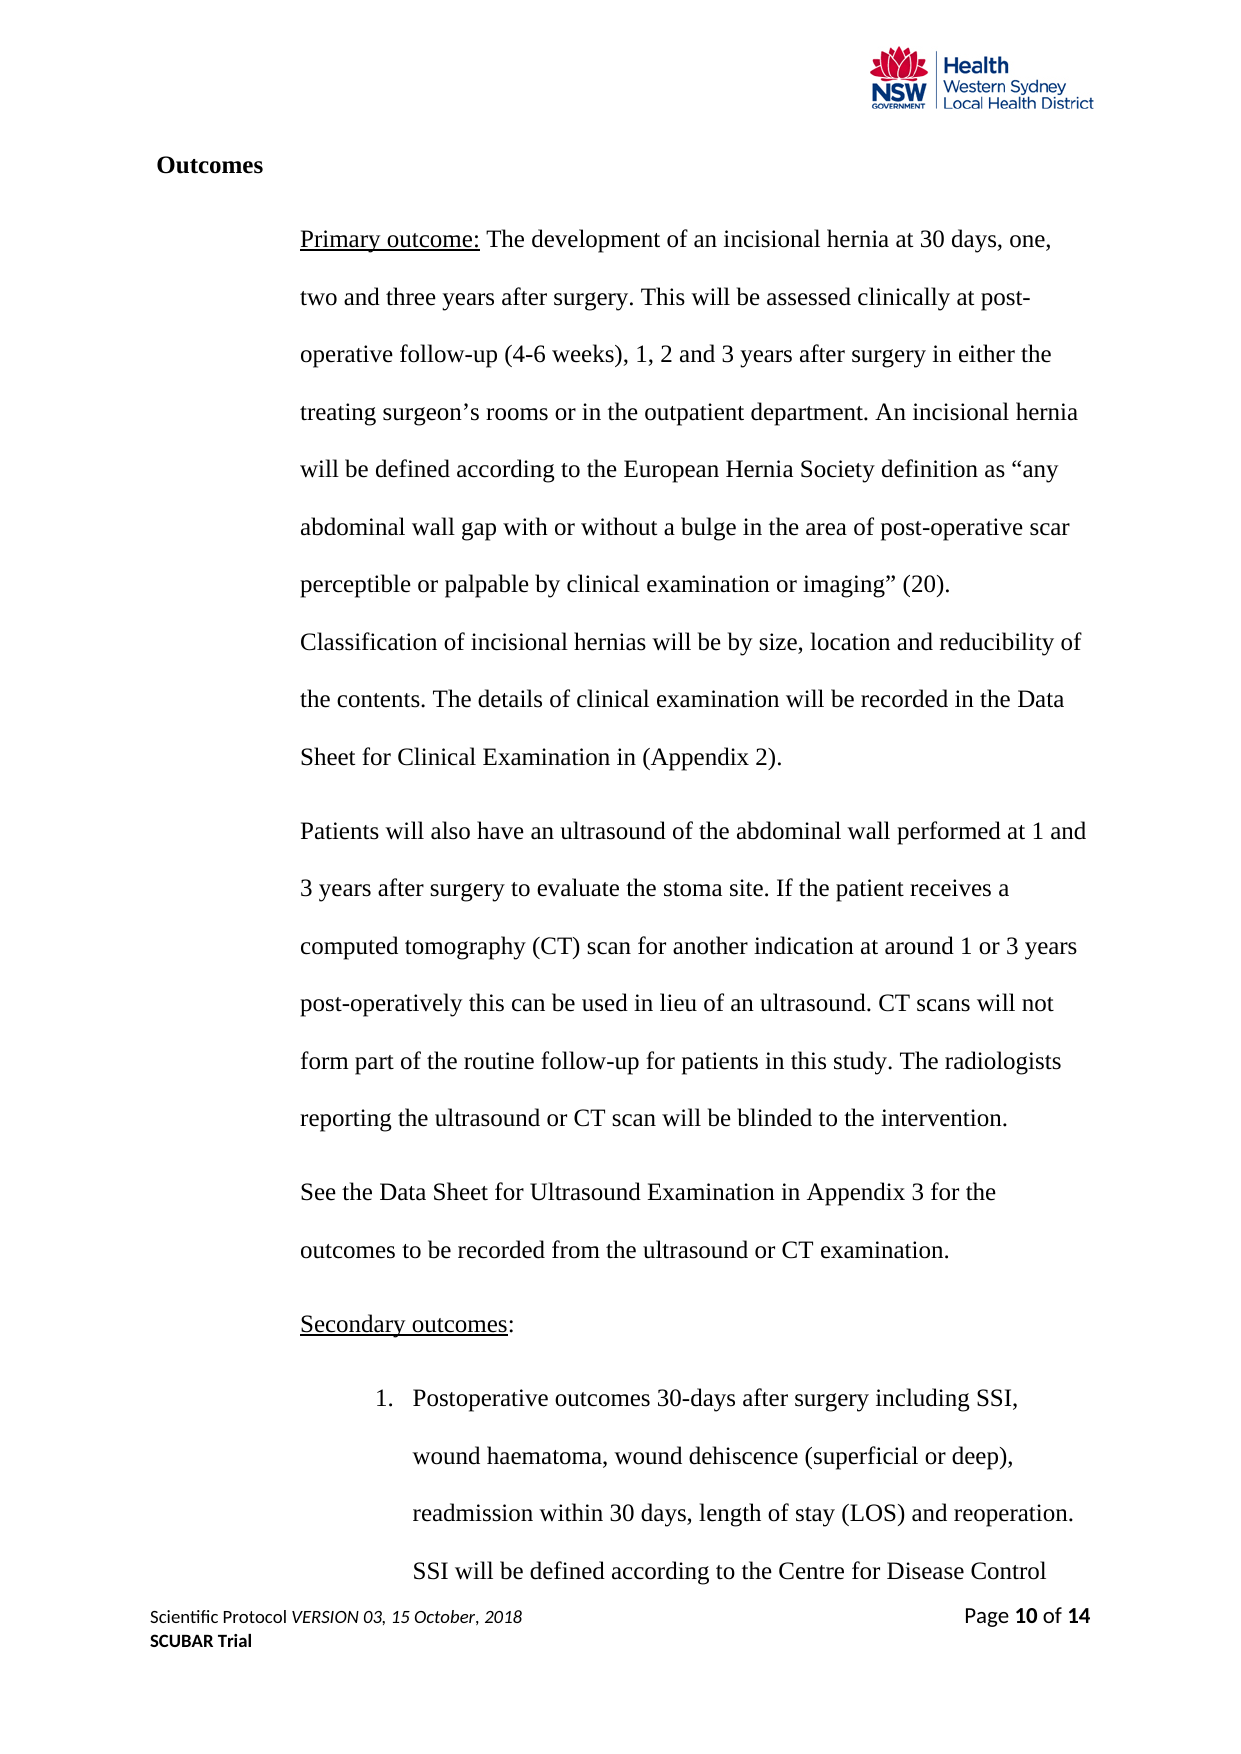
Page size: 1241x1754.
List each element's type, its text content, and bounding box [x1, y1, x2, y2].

text Patients will also have an ultrasound of the abdominal wall performed at 1 and 3 years after surgery to evaluate the stoma site. If the patient receives a computed tomography (CT) scan for another indication at around 1 or 3 years post-operatively this can be used in lieu of an ultrasound. CT scans will not form part of the routine follow-up for patients in this study. The radiologists reporting the ultrasound or CT scan will be blinded to the intervention. [300, 816, 1090, 1132]
text Outcomes [150, 150, 1090, 179]
text Primary outcome: The development of an incisional hernia at 30 days, one, two and three years after surgery. This will be assessed clinically at post-operative follow-up (4-6 weeks), 1, 2 and 3 years after surgery in either the treating surgeon’s rooms or in the outpatient department. An incisional hernia will be defined according to the European Hernia Society definition as “any abdominal wall gap with or without a bulge in the area of post-operative scar perceptible or palpable by clinical examination or imaging” (20). Classification of incisional hernias will be by size, location and reducibility of the contents. The details of clinical examination will be recorded in the Data Sheet for Clinical Examination in (Appendix 2). [300, 224, 1090, 770]
picture [869, 46, 1094, 109]
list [375, 1383, 1090, 1584]
text Secondary outcomes: [300, 1309, 1090, 1338]
text See the Data Sheet for Ultrasound Examination in Appendix 3 for the outcomes to be recorded from the ultrasound or CT examination. [300, 1177, 1090, 1264]
